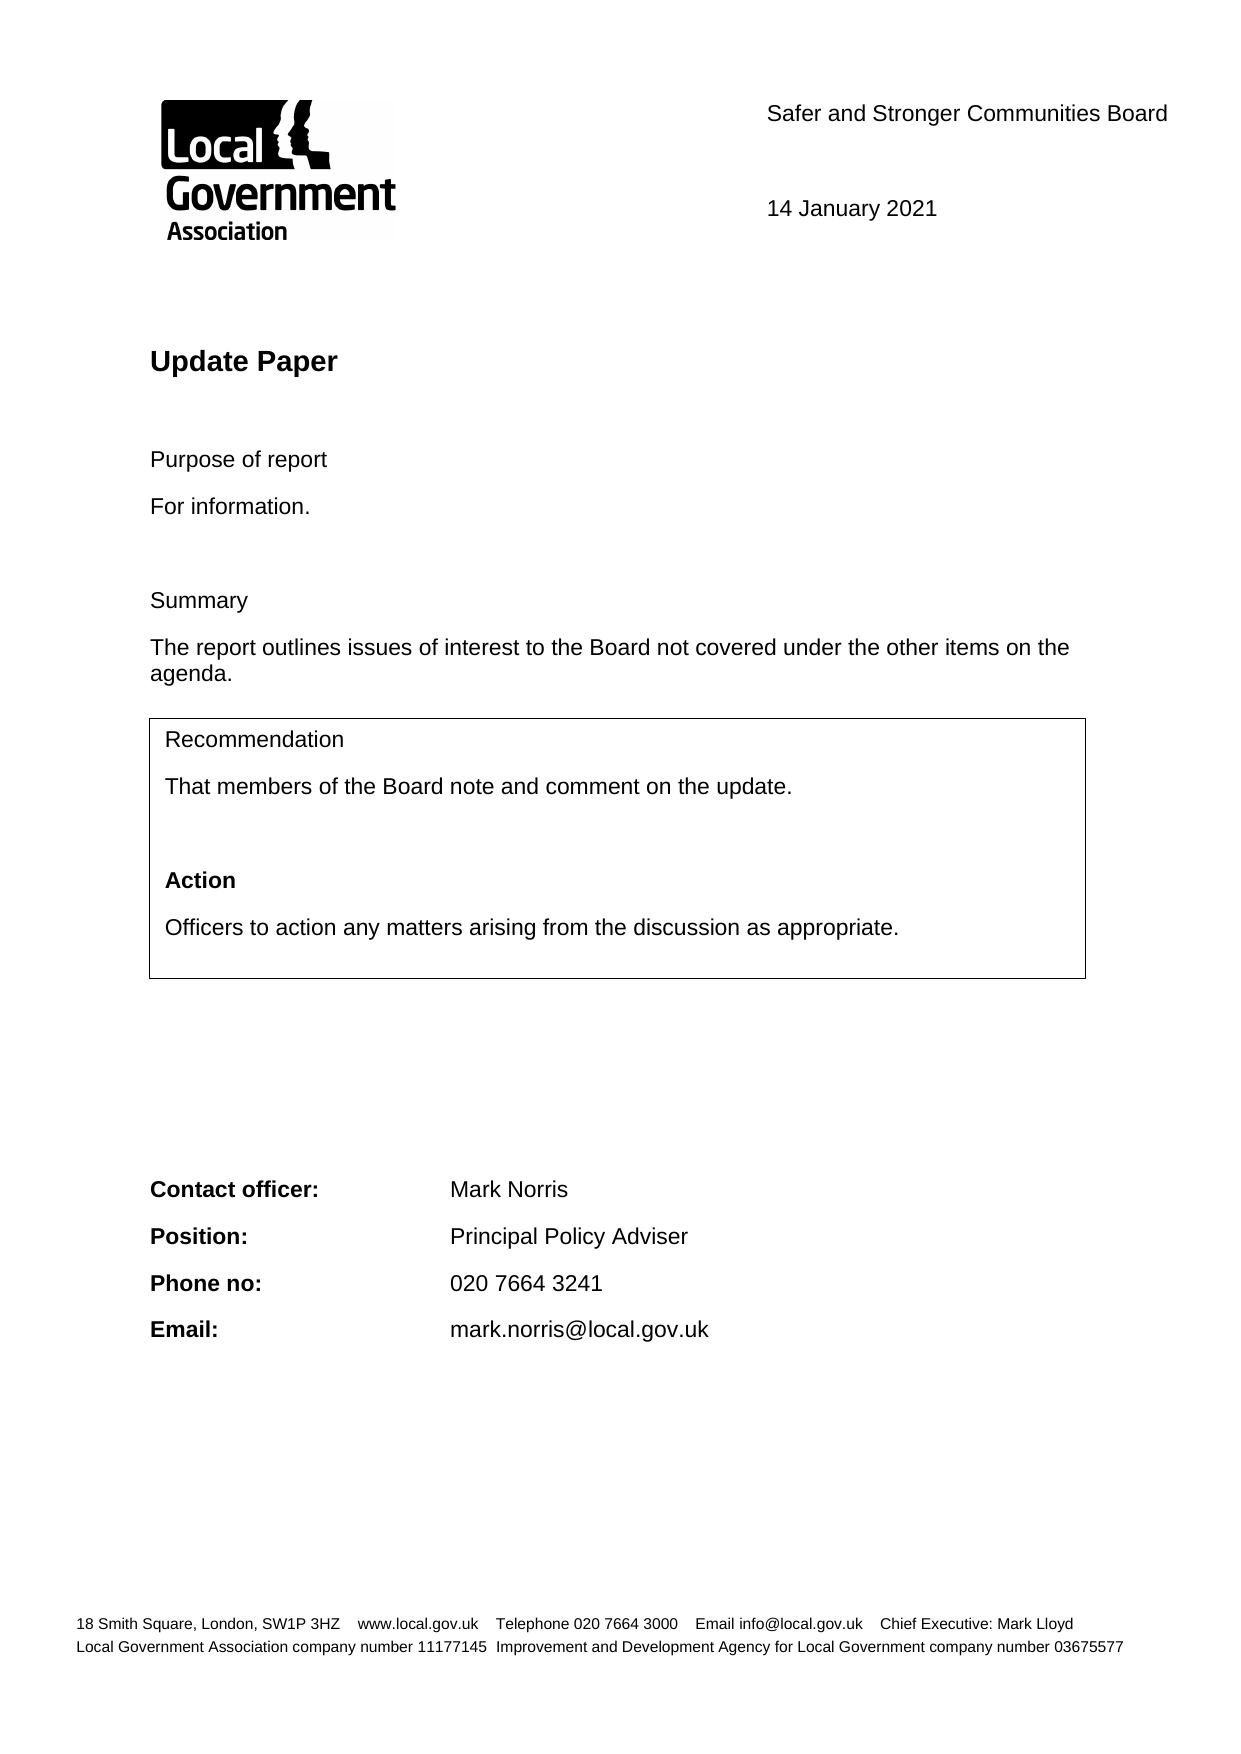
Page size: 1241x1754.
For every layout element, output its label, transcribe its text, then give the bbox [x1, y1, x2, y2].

picture [161, 100, 396, 240]
title agenda. [150, 660, 1090, 686]
text The report outlines issues of interest to the Board not covered under the other items on the [150, 634, 1090, 660]
